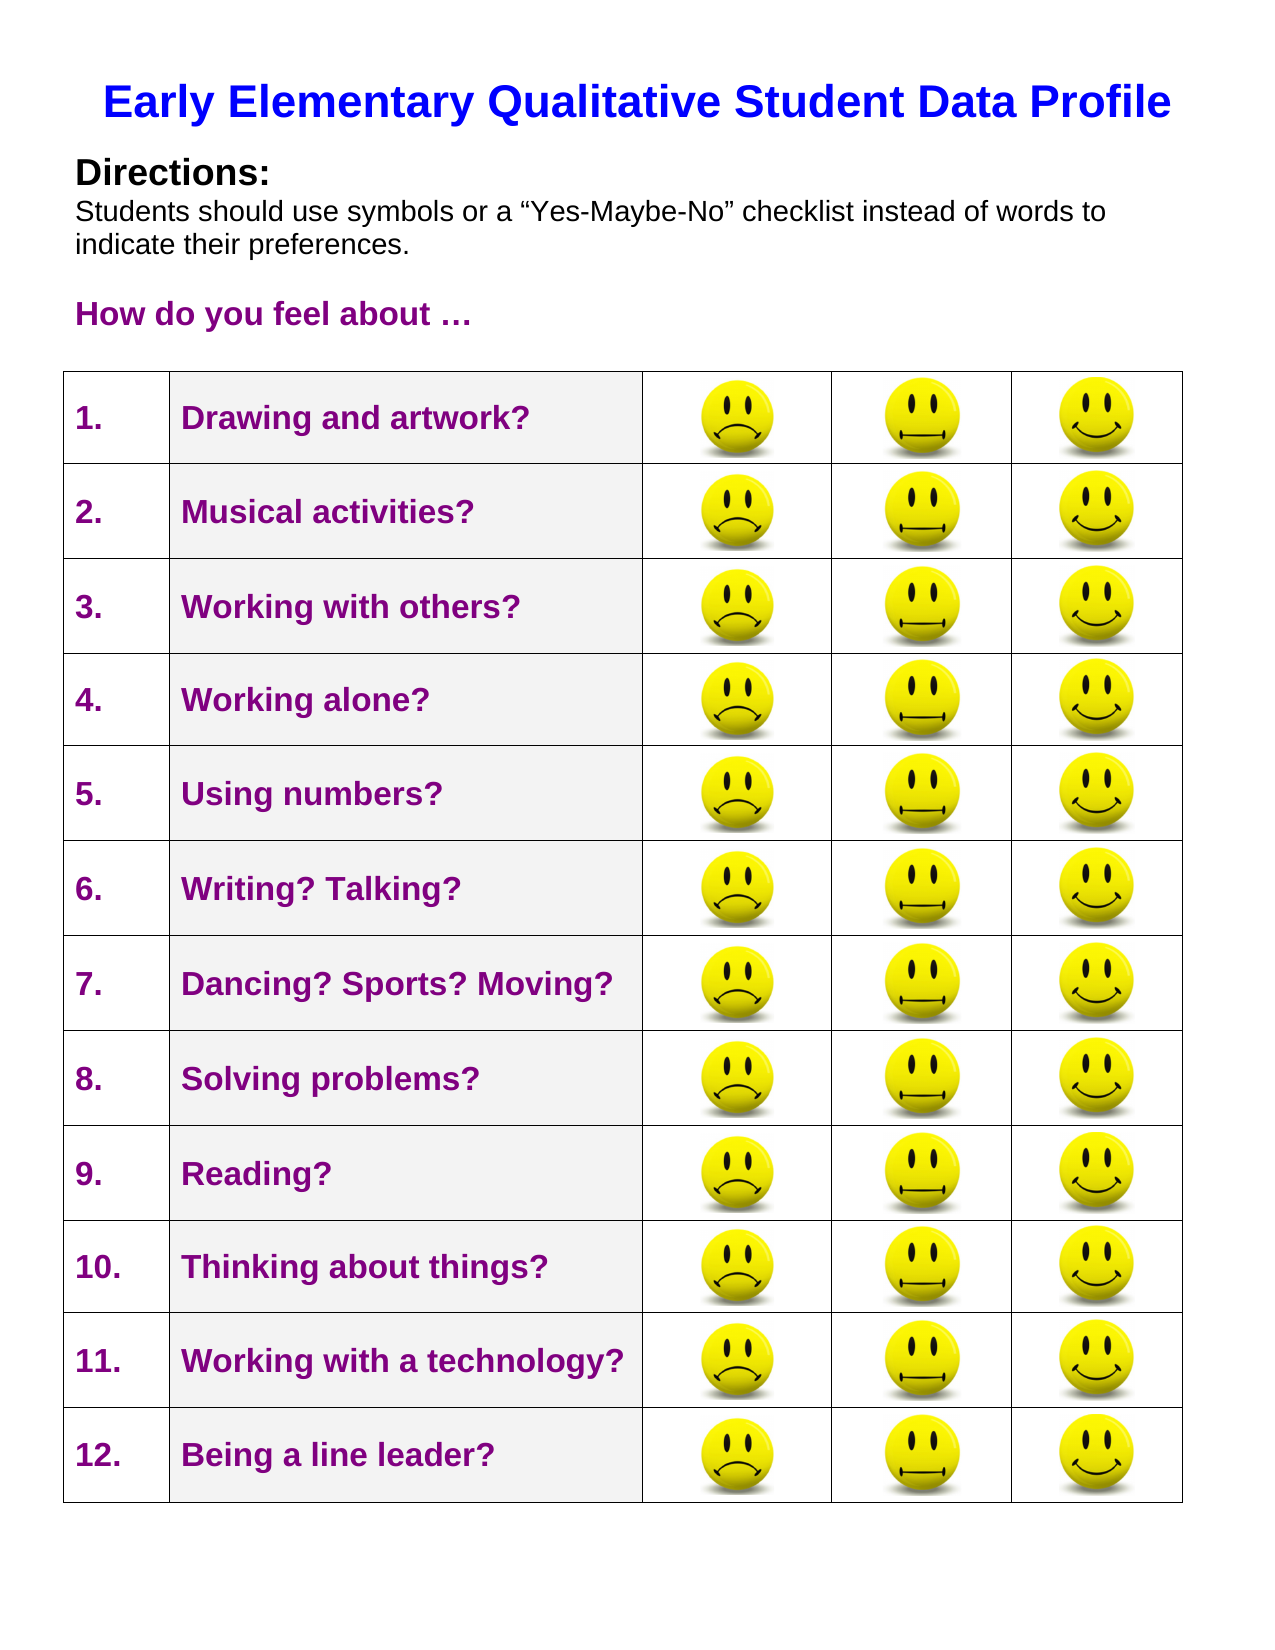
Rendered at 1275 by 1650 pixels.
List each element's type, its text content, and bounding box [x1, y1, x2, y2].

table_cell [643, 1221, 831, 1312]
table_cell [1012, 559, 1182, 653]
picture [700, 1415, 775, 1495]
picture [882, 1319, 962, 1401]
table_header [832, 372, 1011, 463]
picture [882, 1225, 962, 1307]
picture [1059, 1414, 1135, 1496]
picture [1059, 942, 1135, 1024]
picture [882, 847, 962, 929]
table_cell [1012, 1408, 1182, 1502]
table_cell Working with others? [170, 559, 642, 653]
picture [700, 1226, 775, 1306]
table_cell [832, 559, 1011, 653]
table_cell [643, 1126, 831, 1220]
picture [1059, 752, 1135, 834]
table_cell 9. [64, 1126, 169, 1220]
text Directions: [75, 150, 1200, 193]
picture [882, 470, 962, 552]
picture [700, 1038, 775, 1118]
table_cell 4. [64, 654, 169, 745]
picture [1059, 1319, 1135, 1401]
picture [1059, 1132, 1135, 1214]
table_cell [832, 654, 1011, 745]
picture [882, 1132, 962, 1214]
table_cell Solving problems? [170, 1031, 642, 1125]
picture [700, 1133, 775, 1213]
picture [882, 565, 962, 647]
text Early Elementary Qualitative Student Data Profile [75, 75, 1200, 128]
table_cell [643, 464, 831, 558]
picture [1059, 377, 1135, 459]
picture [1059, 847, 1135, 929]
picture [700, 848, 775, 928]
table_cell Thinking about things? [170, 1221, 642, 1312]
table_cell [643, 1031, 831, 1125]
table_cell 8. [64, 1031, 169, 1125]
table_cell 12. [64, 1408, 169, 1502]
text How do you feel about … [75, 294, 1200, 333]
table_cell [1012, 841, 1182, 935]
table_cell [1012, 1313, 1182, 1407]
table_cell Musical activities? [170, 464, 642, 558]
table_cell [643, 936, 831, 1030]
picture [700, 471, 775, 551]
table_cell [1012, 1126, 1182, 1220]
picture [700, 660, 775, 740]
picture [700, 378, 775, 458]
table_cell [832, 841, 1011, 935]
table_cell [1012, 746, 1182, 840]
table_cell 7. [64, 936, 169, 1030]
table_cell [1012, 936, 1182, 1030]
table_cell [1012, 464, 1182, 558]
table_cell [1012, 1031, 1182, 1125]
table_cell Reading? [170, 1126, 642, 1220]
picture [882, 942, 962, 1024]
table_cell [1012, 1221, 1182, 1312]
picture [700, 1320, 775, 1400]
table_cell [832, 936, 1011, 1030]
table_header 1. [64, 372, 169, 463]
table_header [643, 372, 831, 463]
table_cell Being a line leader? [170, 1408, 642, 1502]
table_cell [643, 654, 831, 745]
table_cell Using numbers? [170, 746, 642, 840]
table_cell [1012, 654, 1182, 745]
picture [1059, 658, 1135, 741]
table_cell [832, 1408, 1011, 1502]
table_cell [832, 1313, 1011, 1407]
table_cell Working with a technology? [170, 1313, 642, 1407]
table_header [1012, 372, 1182, 463]
table_cell [832, 1031, 1011, 1125]
table_cell Working alone? [170, 654, 642, 745]
table_cell 5. [64, 746, 169, 840]
table_cell [643, 1313, 831, 1407]
picture [882, 377, 962, 459]
picture [882, 1414, 962, 1496]
text Students should use symbols or a “Yes-Maybe-No” checklist instead of words to indicate their preferences. [75, 193, 1200, 261]
table_cell 3. [64, 559, 169, 653]
table_cell 10. [64, 1221, 169, 1312]
table_cell Writing? Talking? [170, 841, 642, 935]
table_cell [643, 1408, 831, 1502]
table_cell [832, 746, 1011, 840]
picture [700, 753, 775, 833]
picture [1059, 470, 1135, 552]
table_cell [832, 1126, 1011, 1220]
table_header Drawing and artwork? [170, 372, 642, 463]
picture [1059, 565, 1135, 647]
table_cell 2. [64, 464, 169, 558]
picture [700, 566, 775, 646]
picture [882, 1037, 962, 1119]
picture [882, 752, 962, 834]
table_cell [832, 464, 1011, 558]
table_cell Dancing? Sports? Moving? [170, 936, 642, 1030]
picture [700, 943, 775, 1023]
table_cell [643, 841, 831, 935]
picture [1059, 1225, 1135, 1307]
table_cell 6. [64, 841, 169, 935]
table_cell [643, 746, 831, 840]
picture [882, 658, 962, 741]
table_cell 11. [64, 1313, 169, 1407]
picture [1059, 1037, 1135, 1119]
table_cell [832, 1221, 1011, 1312]
table_cell [643, 559, 831, 653]
